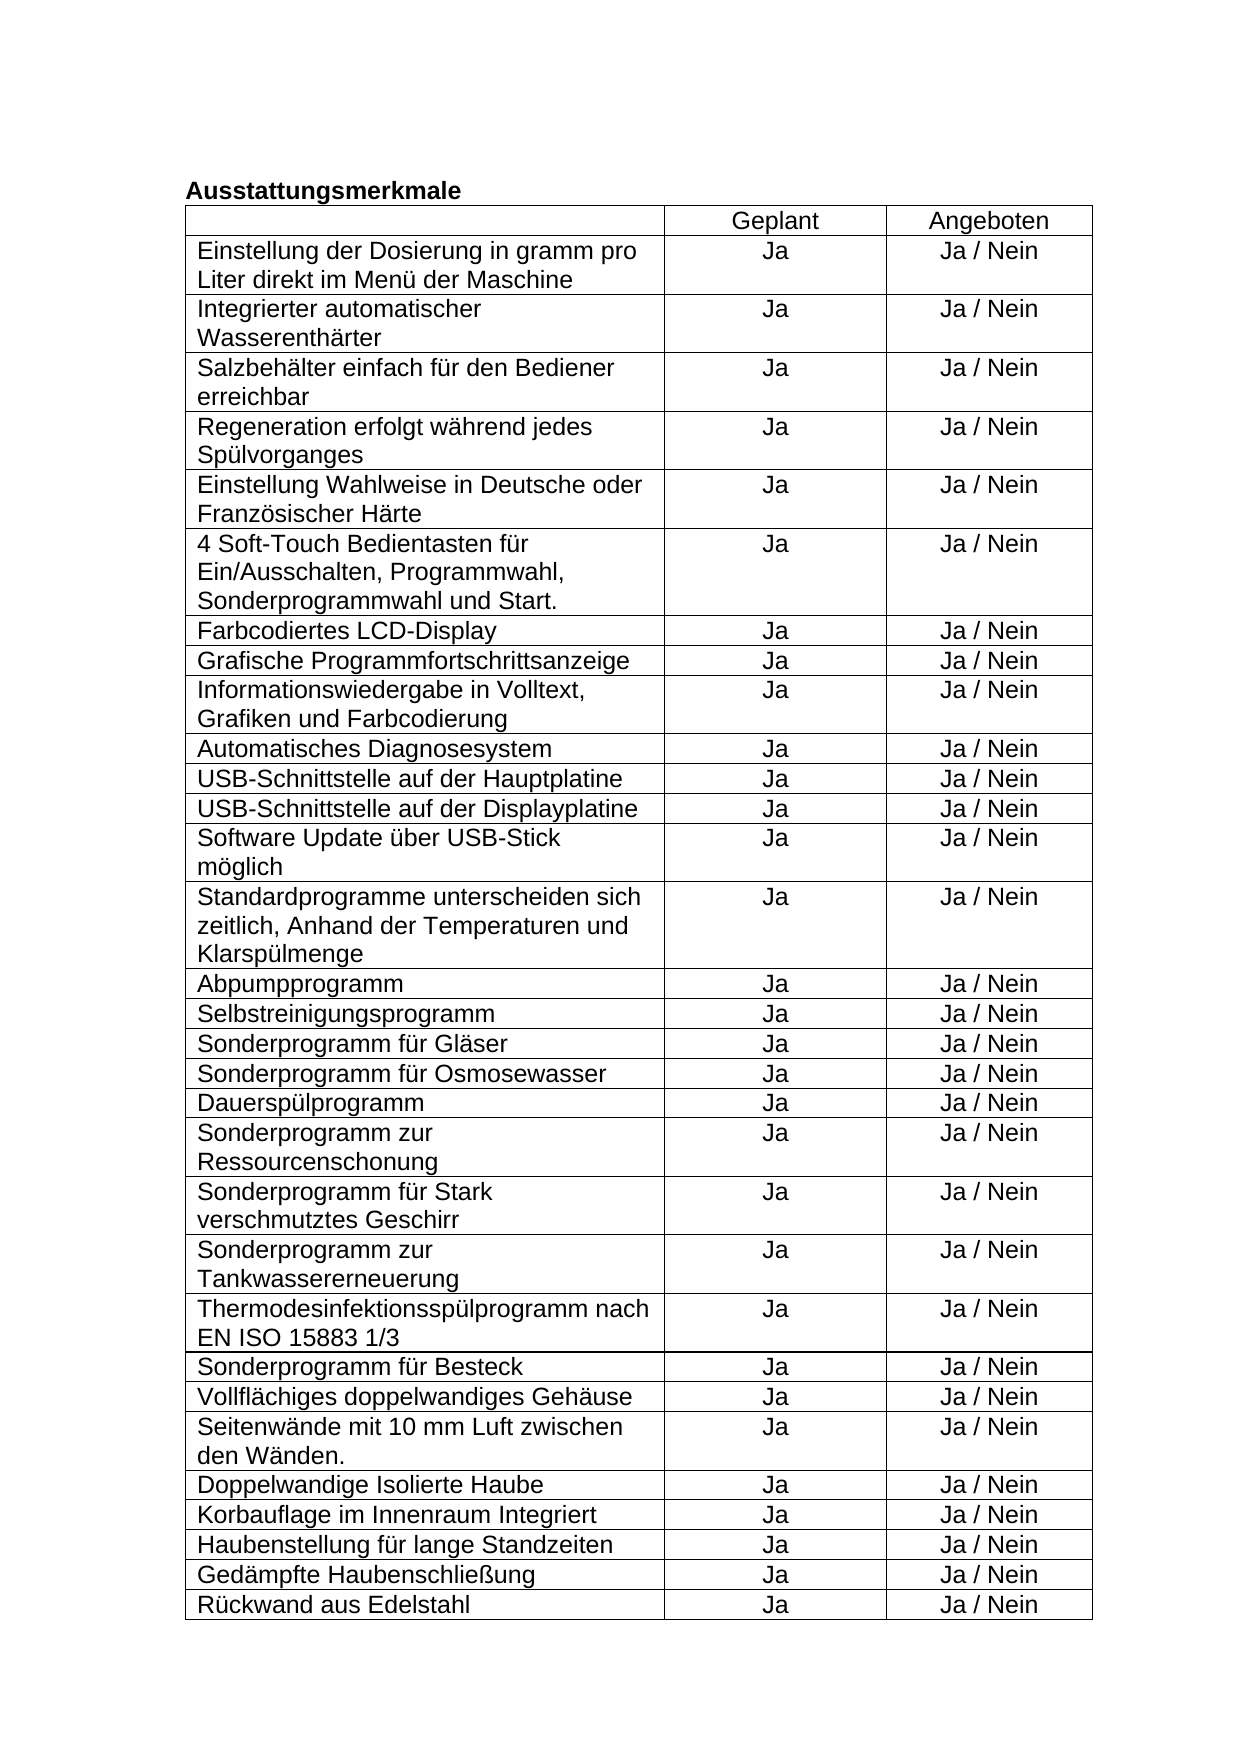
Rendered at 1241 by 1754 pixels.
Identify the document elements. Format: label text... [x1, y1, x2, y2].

table_cell Ja / Nein [887, 1471, 1092, 1499]
table_cell Ja [665, 412, 886, 469]
table_cell Ja [665, 764, 886, 793]
table_cell Sonderprogramm für Stark verschmutztes Geschirr [186, 1177, 664, 1234]
table_cell Ja / Nein [887, 1382, 1092, 1411]
table_cell Ja [665, 1382, 886, 1411]
table_cell Ja / Nein [887, 1089, 1092, 1117]
table_cell Regeneration erfolgt während jedes Spülvorganges [186, 412, 664, 469]
table_cell Ja [665, 529, 886, 615]
table_cell Ja [665, 1471, 886, 1499]
table_cell Vollflächiges doppelwandiges Gehäuse [186, 1382, 664, 1411]
table_cell Ja [665, 470, 886, 528]
table_cell Sonderprogramm zur Ressourcenschonung [186, 1118, 664, 1176]
table_cell Ja [665, 734, 886, 763]
table_cell Ja / Nein [887, 734, 1092, 763]
table_cell Ja [665, 1500, 886, 1529]
table_cell Sonderprogramm für Gläser [186, 1029, 664, 1058]
table_cell Ja [665, 1294, 886, 1351]
table_cell Ja / Nein [887, 646, 1092, 674]
table_cell Rückwand aus Edelstahl [186, 1590, 664, 1618]
table_cell Ja / Nein [887, 1560, 1092, 1589]
table_cell Ja / Nein [887, 1412, 1092, 1469]
table_header Angeboten [887, 206, 1092, 235]
table_cell 4 Soft-Touch Bedientasten für Ein/Ausschalten, Programmwahl, Sonderprogrammwahl und Start. [186, 529, 664, 615]
table_cell Ja [665, 1412, 886, 1469]
table_cell Ja / Nein [887, 295, 1092, 352]
table_cell Salzbehälter einfach für den Bediener erreichbar [186, 353, 664, 411]
table_cell Ja [665, 676, 886, 733]
text Ausstattungsmerkmale [185, 176, 1093, 205]
table_cell Sonderprogramm für Besteck [186, 1353, 664, 1381]
table_cell Ja / Nein [887, 969, 1092, 998]
table_cell USB-Schnittstelle auf der Hauptplatine [186, 764, 664, 793]
table_cell Thermodesinfektionsspülprogramm nach EN ISO 15883 1/3 [186, 1294, 664, 1351]
table_cell Ja [665, 1177, 886, 1234]
table_cell Ja [665, 646, 886, 674]
table_cell Ja [665, 1235, 886, 1293]
table_cell Selbstreinigungsprogramm [186, 999, 664, 1028]
table_cell Sonderprogramm zur Tankwassererneuerung [186, 1235, 664, 1293]
table_cell Ja [665, 882, 886, 968]
table_cell Grafische Programmfortschrittsanzeige [186, 646, 664, 674]
table_cell Ja / Nein [887, 882, 1092, 968]
table_cell Ja / Nein [887, 676, 1092, 733]
table_cell Ja / Nein [887, 1118, 1092, 1176]
table_cell Ja / Nein [887, 1059, 1092, 1087]
table_cell Ja [665, 969, 886, 998]
table_cell Ja [665, 1089, 886, 1117]
table_cell Ja [665, 999, 886, 1028]
table_cell Ja [665, 295, 886, 352]
table_cell Integrierter automatischer Wasserenthärter [186, 295, 664, 352]
table_cell Ja [665, 1059, 886, 1087]
table_cell Ja [665, 1029, 886, 1058]
table_cell Haubenstellung für lange Standzeiten [186, 1530, 664, 1559]
table_cell Ja [665, 353, 886, 411]
table_cell Ja / Nein [887, 236, 1092, 293]
table_cell Ja / Nein [887, 794, 1092, 822]
table_cell Ja / Nein [887, 470, 1092, 528]
table_cell Ja / Nein [887, 1500, 1092, 1529]
table_cell Ja / Nein [887, 764, 1092, 793]
table_cell Ja / Nein [887, 616, 1092, 645]
table_cell Ja [665, 1560, 886, 1589]
table_header Geplant [665, 206, 886, 235]
table_cell Ja / Nein [887, 1029, 1092, 1058]
table_cell Gedämpfte Haubenschließung [186, 1560, 664, 1589]
table_cell Ja / Nein [887, 1530, 1092, 1559]
table_cell Ja / Nein [887, 1235, 1092, 1293]
table_cell Ja [665, 1530, 886, 1559]
table_cell Ja [665, 1353, 886, 1381]
table_cell Dauerspülprogramm [186, 1089, 664, 1117]
table_cell Ja [665, 1590, 886, 1618]
table_cell Doppelwandige Isolierte Haube [186, 1471, 664, 1499]
table_cell Ja / Nein [887, 999, 1092, 1028]
table_cell Ja [665, 616, 886, 645]
table_cell Standardprogramme unterscheiden sich zeitlich, Anhand der Temperaturen und Klarspülmenge [186, 882, 664, 968]
table_cell Abpumpprogramm [186, 969, 664, 998]
table_cell Ja / Nein [887, 412, 1092, 469]
table_cell Informationswiedergabe in Volltext, Grafiken und Farbcodierung [186, 676, 664, 733]
table_cell Einstellung der Dosierung in gramm pro Liter direkt im Menü der Maschine [186, 236, 664, 293]
table_cell Ja / Nein [887, 529, 1092, 615]
table_cell Einstellung Wahlweise in Deutsche oder Französischer Härte [186, 470, 664, 528]
table_cell Automatisches Diagnosesystem [186, 734, 664, 763]
table_cell Ja / Nein [887, 1294, 1092, 1351]
table_cell Farbcodiertes LCD-Display [186, 616, 664, 645]
table_cell Sonderprogramm für Osmosewasser [186, 1059, 664, 1087]
table_cell Ja / Nein [887, 1353, 1092, 1381]
table_cell Software Update über USB-Stick möglich [186, 824, 664, 881]
table_cell Ja / Nein [887, 1177, 1092, 1234]
table_header [186, 206, 664, 235]
table_cell Ja [665, 824, 886, 881]
table_cell Ja [665, 794, 886, 822]
table_cell Ja / Nein [887, 1590, 1092, 1618]
table_cell Ja [665, 1118, 886, 1176]
table_cell Korbauflage im Innenraum Integriert [186, 1500, 664, 1529]
table_cell Ja [665, 236, 886, 293]
table_cell Seitenwände mit 10 mm Luft zwischen den Wänden. [186, 1412, 664, 1469]
table_cell Ja / Nein [887, 353, 1092, 411]
table_cell Ja / Nein [887, 824, 1092, 881]
table_cell USB-Schnittstelle auf der Displayplatine [186, 794, 664, 822]
